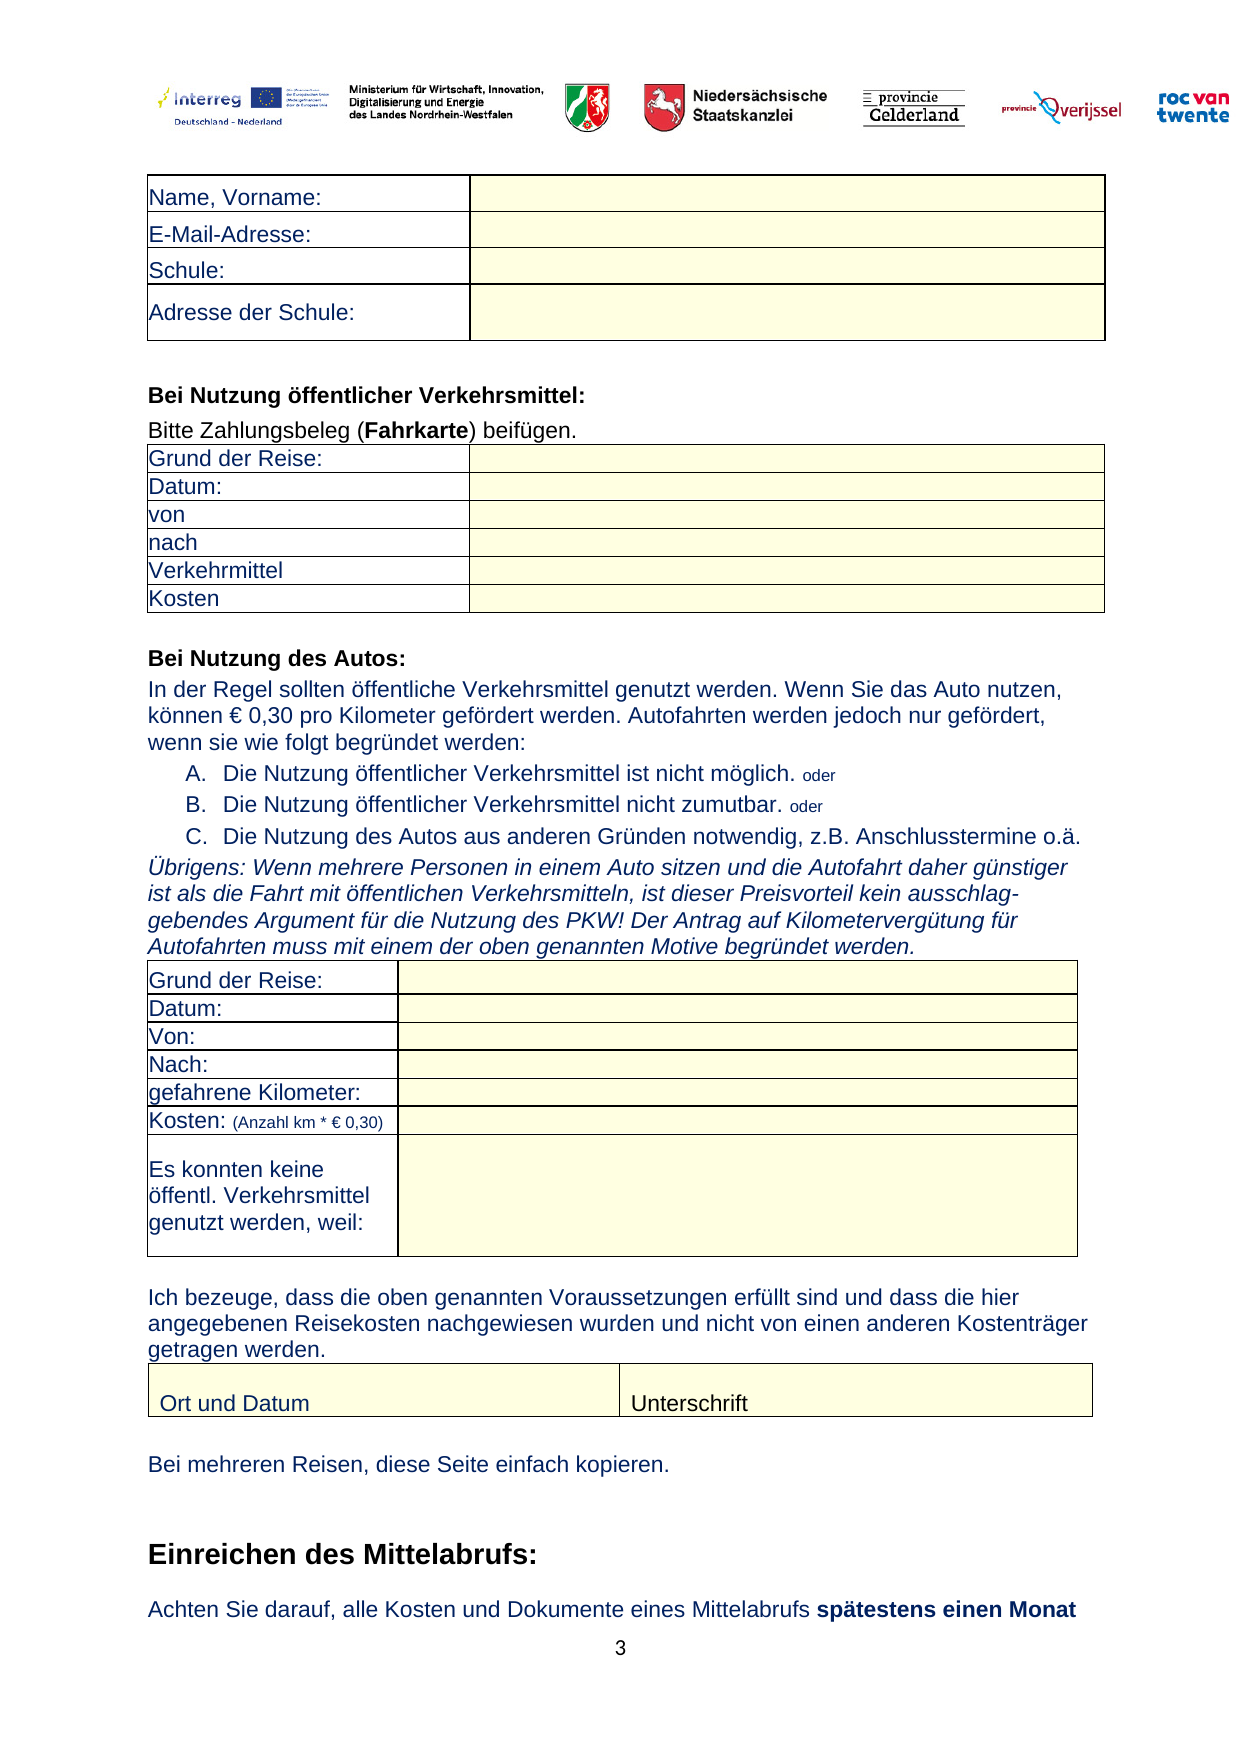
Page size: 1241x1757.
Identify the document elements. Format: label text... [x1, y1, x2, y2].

table_cell [470, 529, 1104, 556]
text Ich bezeuge, dass die oben genannten Voraussetzungen erfüllt sind und dass die hier angegebenen Reisekosten nachgewiesen wurden und nicht von einen anderen Kostenträger getragen werden. [148, 1283, 1093, 1362]
table_cell [470, 557, 1104, 584]
table_cell E-Mail-Adresse: [148, 212, 469, 247]
table_header Name, Vorname: [148, 176, 469, 211]
table_cell Nach: [148, 1051, 397, 1077]
table_cell [470, 501, 1104, 528]
table_cell Schule: [148, 248, 469, 283]
table_cell [471, 212, 1104, 247]
picture [147, 73, 1236, 142]
table_cell Kosten [148, 585, 469, 612]
table_header Grund der Reise: [148, 961, 397, 993]
table_cell [470, 473, 1104, 499]
table_cell Kosten: (Anzahl km * € 0,30) [148, 1107, 397, 1133]
table_cell [471, 285, 1104, 339]
table_header [399, 961, 1077, 993]
text Bitte Zahlungsbeleg (Fahrkarte) beifügen. [148, 417, 1093, 443]
text Bei mehreren Reisen, diese Seite einfach kopieren. [148, 1451, 1093, 1477]
text Bei Nutzung öffentlicher Verkehrsmittel: [148, 382, 1093, 408]
table_cell Adresse der Schule: [148, 285, 469, 339]
table_header Ort und Datum [149, 1364, 619, 1416]
table_cell [399, 1107, 1077, 1133]
text Bei Nutzung des Autos: [148, 644, 1093, 671]
text Übrigens: Wenn mehrere Personen in einem Auto sitzen und die Autofahrt daher günstiger ist als die Fahrt mit öffentlichen Verkehrsmitteln, ist dieser Preisvorteil kein ausschlaggebendes Argument für die Nutzung des PKW! Der Antrag auf Kilometervergütung für Autofahrten muss mit einem der oben genannten Motive begründet werden. [148, 854, 1093, 959]
table_cell nach [148, 529, 469, 556]
table_cell [470, 585, 1104, 612]
table_cell [399, 1051, 1077, 1077]
table_cell [399, 1135, 1077, 1256]
table_header Grund der Reise: [148, 445, 469, 472]
table_cell Es konnten keine öffentl. Verkehrsmittel genutzt werden, weil: [148, 1135, 397, 1256]
text In der Regel sollten öffentliche Verkehrsmittel genutzt werden. Wenn Sie das Auto nutzen, können € 0,30 pro Kilometer gefördert werden. Autofahrten werden jedoch nur gefördert, wenn sie wie folgt begründet werden: [148, 676, 1093, 755]
table_header Unterschrift [620, 1364, 1092, 1416]
list Die Nutzung öffentlicher Verkehrsmittel ist nicht möglich. oder [185, 760, 1093, 786]
table_cell Verkehrmittel [148, 557, 469, 584]
list Die Nutzung des Autos aus anderen Gründen notwendig, z.B. Anschlusstermine o.ä. [185, 823, 1093, 849]
subtitle Einreichen des Mittelabrufs: [148, 1537, 1093, 1571]
table_header [470, 445, 1104, 472]
table_header [471, 176, 1104, 211]
table_cell Datum: [148, 995, 397, 1021]
table_cell [471, 248, 1104, 283]
list Die Nutzung öffentlicher Verkehrsmittel nicht zumutbar. oder [185, 791, 1093, 818]
table_cell [399, 1023, 1077, 1049]
table_cell Datum: [148, 473, 469, 499]
table_cell [399, 995, 1077, 1021]
table_cell [399, 1079, 1077, 1105]
table_cell von [148, 501, 469, 528]
table_cell gefahrene Kilometer: [148, 1079, 397, 1105]
table_cell Von: [148, 1023, 397, 1049]
